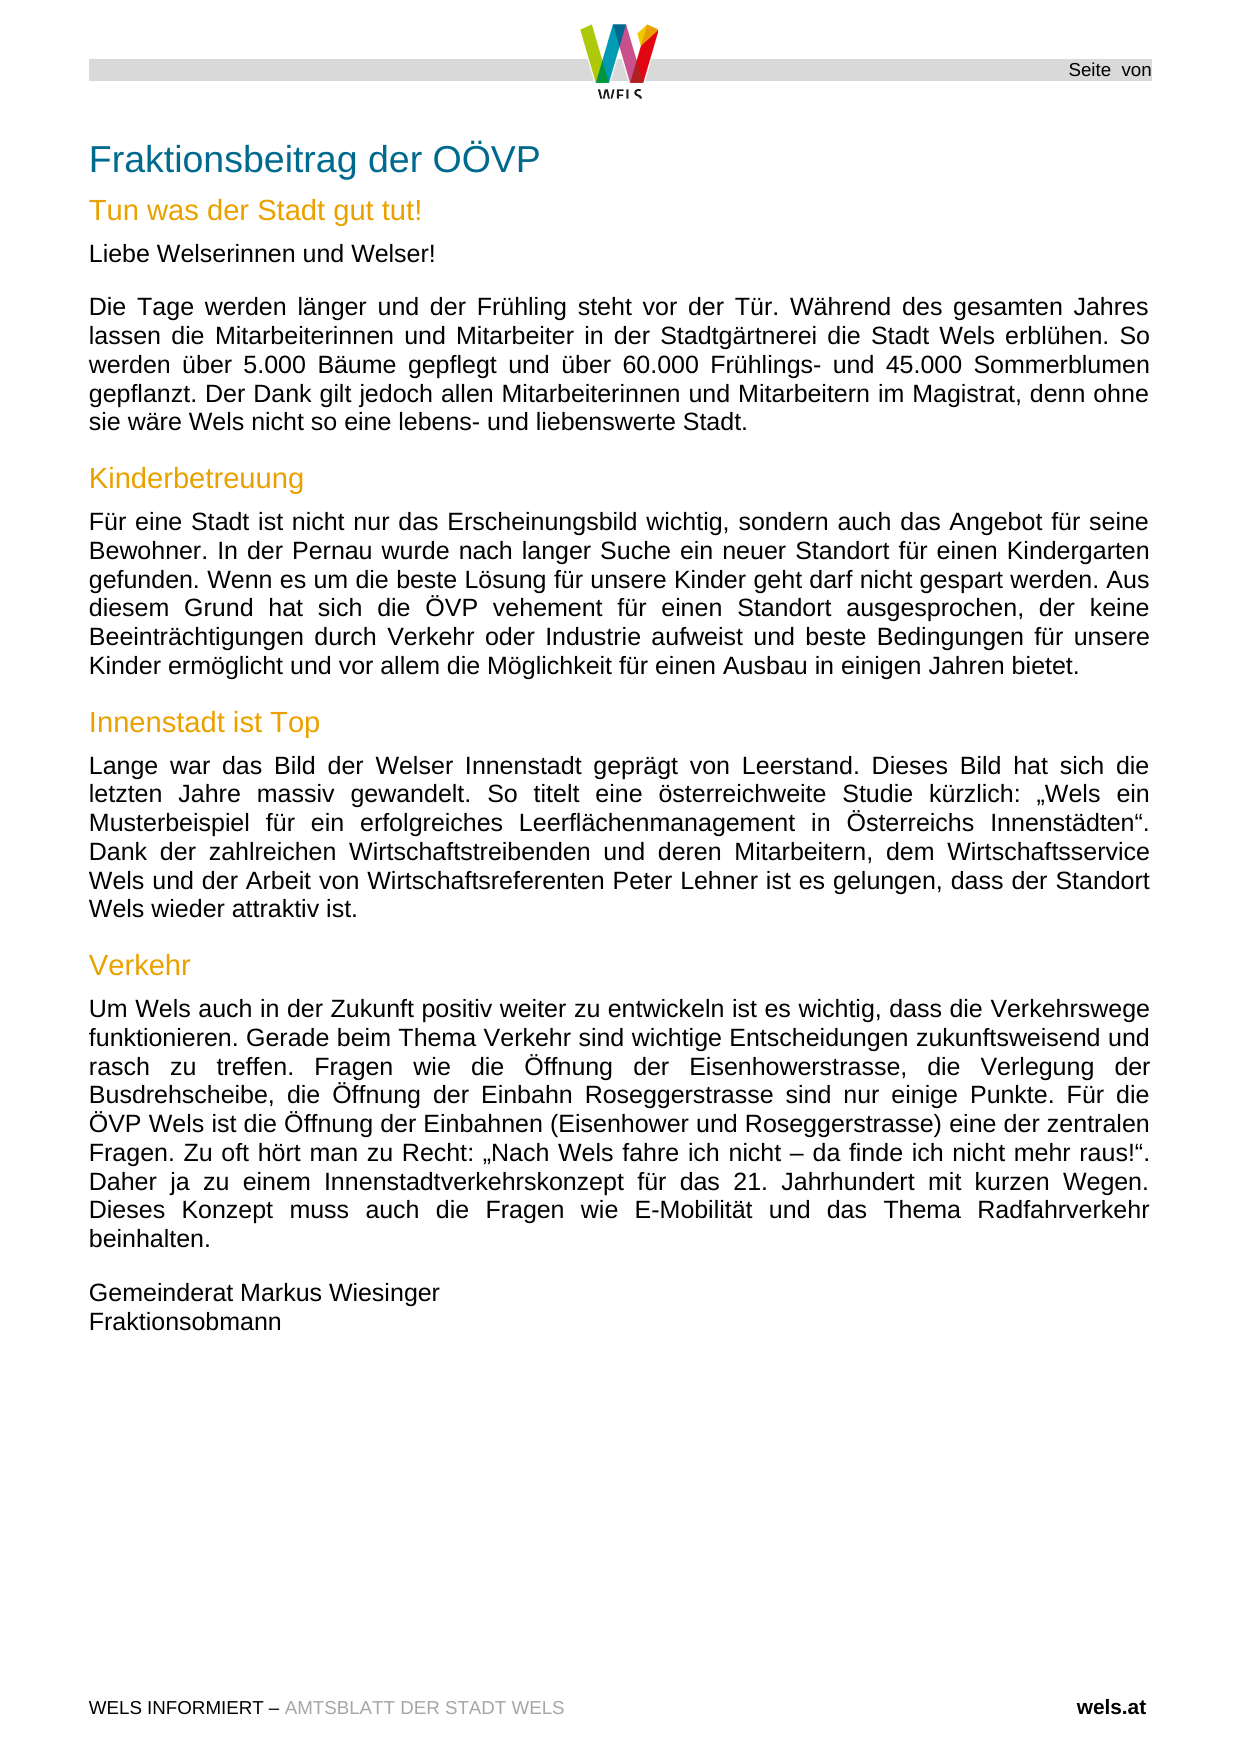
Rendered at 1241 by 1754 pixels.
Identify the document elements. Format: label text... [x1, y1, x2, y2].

subtitle Innenstadt ist Top [89, 704, 1152, 738]
subtitle Verkehr [89, 948, 1152, 982]
subtitle Kinderbetreuung [89, 461, 1152, 494]
text Gemeinderat Markus Wiesinger [89, 1278, 1152, 1307]
subtitle Tun was der Stadt gut tut! [89, 192, 1152, 226]
text Lange war das Bild der Welser Innenstadt geprägt von Leerstand. Dieses Bild hat sich die letzten Jahre massiv gewandelt. So titelt eine österreichweite Studie kürzlich: „Wels ein Musterbeispiel für ein erfolgreiches Leerflächenmanagement in Österreichs Innenstädten“. Dank der zahlreichen Wirtschaftstreibenden und deren Mitarbeitern, dem Wirtschaftsservice Wels und der Arbeit von Wirtschaftsreferenten Peter Lehner ist es gelungen, dass der Standort Wels wieder attraktiv ist. [89, 751, 1152, 923]
text Für eine Stadt ist nicht nur das Erscheinungsbild wichtig, sondern auch das Angebot für seine Bewohner. In der Pernau wurde nach langer Suche ein neuer Standort für einen Kindergarten gefunden. Wenn es um die beste Lösung für unsere Kinder geht darf nicht gespart werden. Aus diesem Grund hat sich die ÖVP vehement für einen Standort ausgesprochen, der keine Beeinträchtigungen durch Verkehr oder Industrie aufweist und beste Bedingungen für unsere Kinder ermöglicht und vor allem die Möglichkeit für einen Ausbau in einigen Jahren bietet. [89, 507, 1152, 679]
picture [579, 23, 658, 99]
text Fraktionsobmann [89, 1307, 1152, 1335]
text Liebe Welserinnen und Welser! [89, 238, 1152, 267]
text Die Tage werden länger und der Frühling steht vor der Tür. Während des gesamten Jahres lassen die Mitarbeiterinnen und Mitarbeiter in der Stadtgärtnerei die Stadt Wels erblühen. So werden über 5.000 Bäume gepflegt und über 60.000 Frühlings- und 45.000 Sommerblumen gepflanzt. Der Dank gilt jedoch allen Mitarbeiterinnen und Mitarbeitern im Magistrat, denn ohne sie wäre Wels nicht so eine lebens- und liebenswerte Stadt. [89, 292, 1152, 436]
text Um Wels auch in der Zukunft positiv weiter zu entwickeln ist es wichtig, dass die Verkehrswege funktionieren. Gerade beim Thema Verkehr sind wichtige Entscheidungen zukunftsweisend und rasch zu treffen. Fragen wie die Öffnung der Eisenhowerstrasse, die Verlegung der Busdrehscheibe, die Öffnung der Einbahn Roseggerstrasse sind nur einige Punkte. Für die ÖVP Wels ist die Öffnung der Einbahnen (Eisenhower und Roseggerstrasse) eine der zentralen Fragen. Zu oft hört man zu Recht: „Nach Wels fahre ich nicht – da finde ich nicht mehr raus!“. Daher ja zu einem Innenstadtverkehrskonzept für das 21. Jahrhundert mit kurzen Wegen. Dieses Konzept muss auch die Fragen wie E-Mobilität und das Thema Radfahrverkehr beinhalten. [89, 994, 1152, 1253]
subtitle Fraktionsbeitrag der OÖVP [89, 137, 1152, 180]
